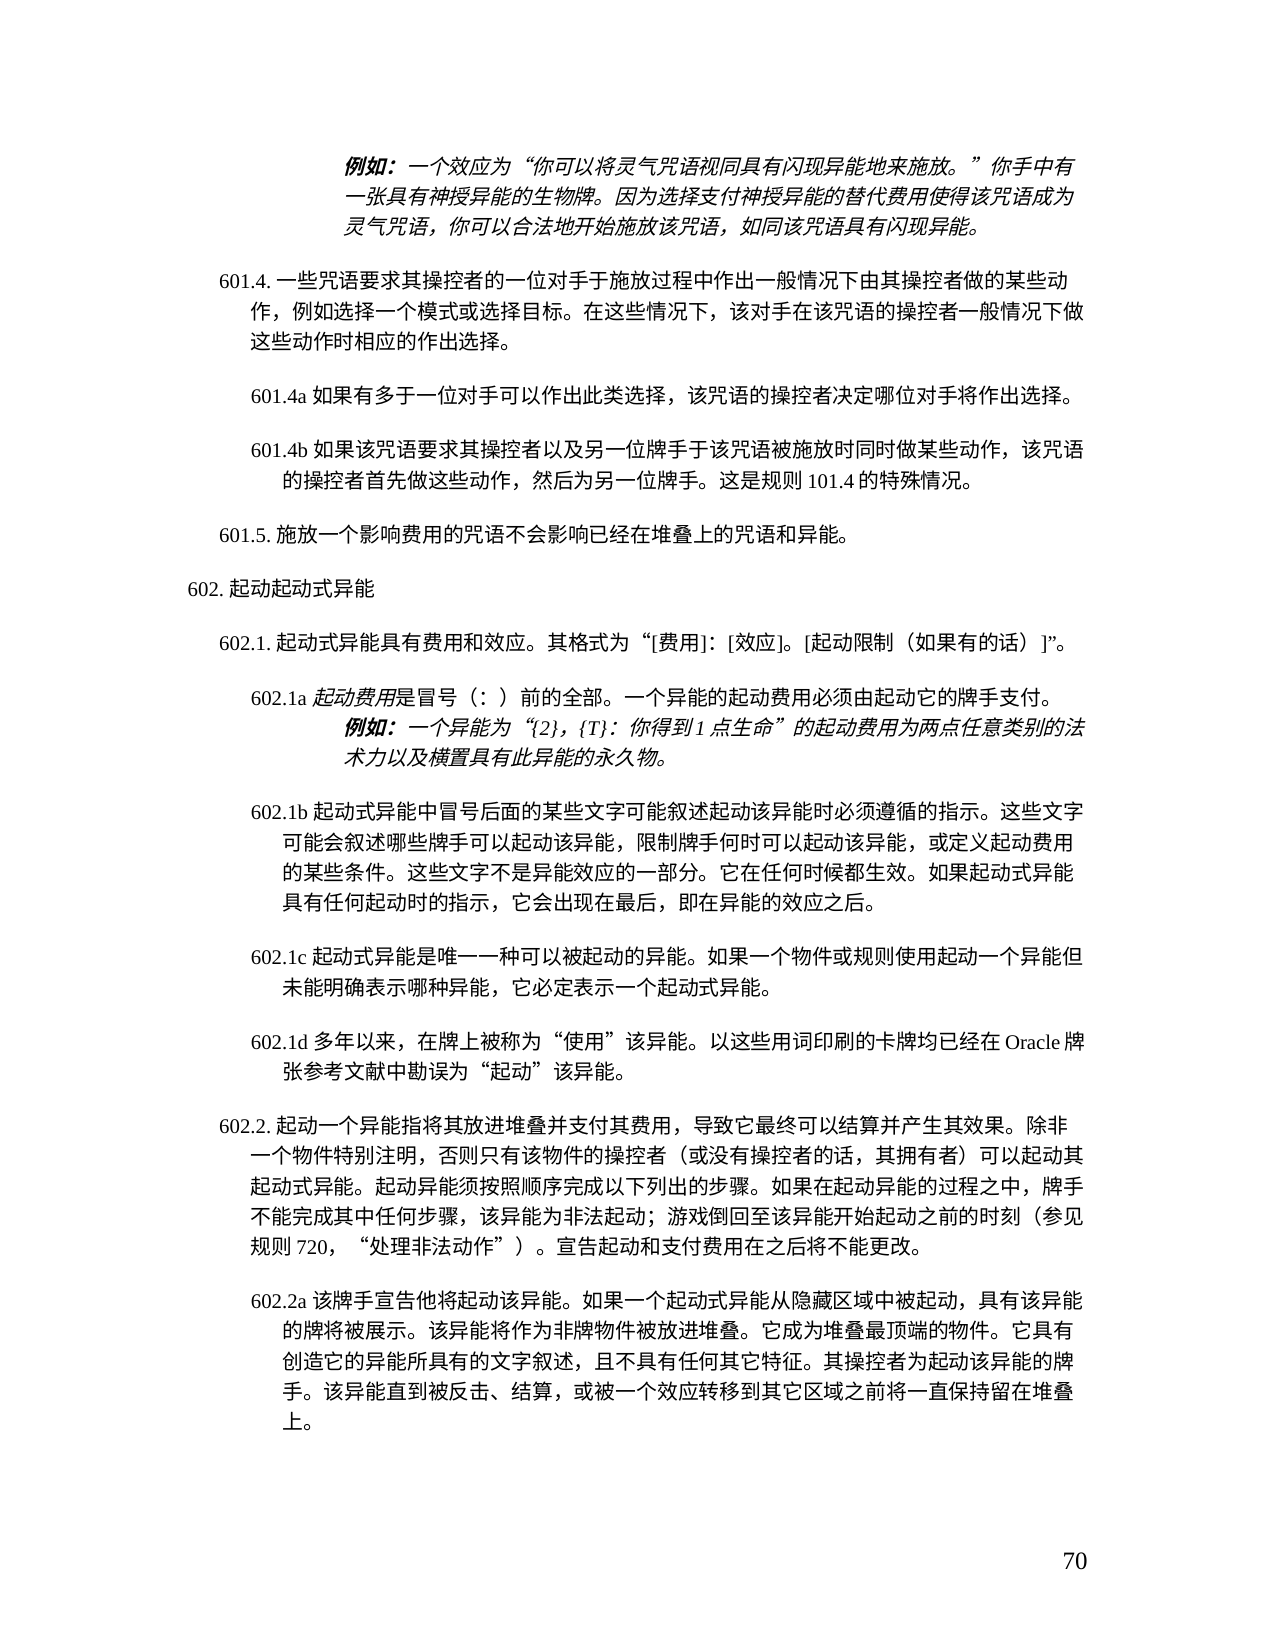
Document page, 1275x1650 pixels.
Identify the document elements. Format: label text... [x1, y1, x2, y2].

text 601.4. 一些咒语要求其操控者的一位对手于施放过程中作出一般情况下由其操控者做的某些动作，例如选择一个模式或选择目标。在这些情况下，该对手在该咒语的操控者一般情况下做这些动作时相应的作出选择。 [219, 265, 1087, 355]
text 601.5. 施放一个影响费用的咒语不会影响已经在堆叠上的咒语和异能。 [219, 518, 1087, 548]
text 601.4a 如果有多于一位对手可以作出此类选择，该咒语的操控者决定哪位对手将作出选择。 [251, 379, 1087, 409]
text 602. 起动起动式异能 [187, 572, 1087, 603]
text 602.1d 多年以来，在牌上被称为“使用”该异能。以这些用词印刷的卡牌均已经在Oracle牌张参考文献中勘误为“起动”该异能。 [251, 1025, 1087, 1085]
text 例如：一个效应为“你可以将灵气咒语视同具有闪现异能地来施放。”你手中有一张具有神授异能的生物牌。因为选择支付神授异能的替代费用使得该咒语成为灵气咒语，你可以合法地开始施放该咒语，如同该咒语具有闪现异能。 [343, 150, 1087, 241]
text 602.1b 起动式异能中冒号后面的某些文字可能叙述起动该异能时必须遵循的指示。这些文字可能会叙述哪些牌手可以起动该异能，限制牌手何时可以起动该异能，或定义起动费用的某些条件。这些文字不是异能效应的一部分。它在任何时候都生效。如果起动式异能具有任何起动时的指示，它会出现在最后，即在异能的效应之后。 [251, 796, 1087, 916]
text 602.2a 该牌手宣告他将起动该异能。如果一个起动式异能从隐藏区域中被起动，具有该异能的牌将被展示。该异能将作为非牌物件被放进堆叠。它成为堆叠最顶端的物件。它具有创造它的异能所具有的文字叙述，且不具有任何其它特征。其操控者为起动该异能的牌手。该异能直到被反击、结算，或被一个效应转移到其它区域之前将一直保持留在堆叠上。 [251, 1284, 1087, 1436]
text 602.1c 起动式异能是唯一一种可以被起动的异能。如果一个物件或规则使用起动一个异能但未能明确表示哪种异能，它必定表示一个起动式异能。 [251, 941, 1087, 1001]
text 601.4b 如果该咒语要求其操控者以及另一位牌手于该咒语被施放时同时做某些动作，该咒语的操控者首先做这些动作，然后为另一位牌手。这是规则101.4的特殊情况。 [251, 434, 1087, 494]
text 例如：一个异能为“{2}，{T}：你得到1点生命”的起动费用为两点任意类别的法术力以及横置具有此异能的永久物。 [343, 711, 1087, 772]
text 602.1. 起动式异能具有费用和效应。其格式为“[费用]：[效应]。[起动限制（如果有的话）]”。 [219, 627, 1087, 657]
text 602.2. 起动一个异能指将其放进堆叠并支付其费用，导致它最终可以结算并产生其效果。除非一个物件特别注明，否则只有该物件的操控者（或没有操控者的话，其拥有者）可以起动其起动式异能。起动异能须按照顺序完成以下列出的步骤。如果在起动异能的过程之中，牌手不能完成其中任何步骤，该异能为非法起动；游戏倒回至该异能开始起动之前的时刻（参见规则720，“处理非法动作”）。宣告起动和支付费用在之后将不能更改。 [219, 1109, 1087, 1261]
text 602.1a 起动费用是冒号（：）前的全部。一个异能的起动费用必须由起动它的牌手支付。 [251, 681, 1087, 711]
